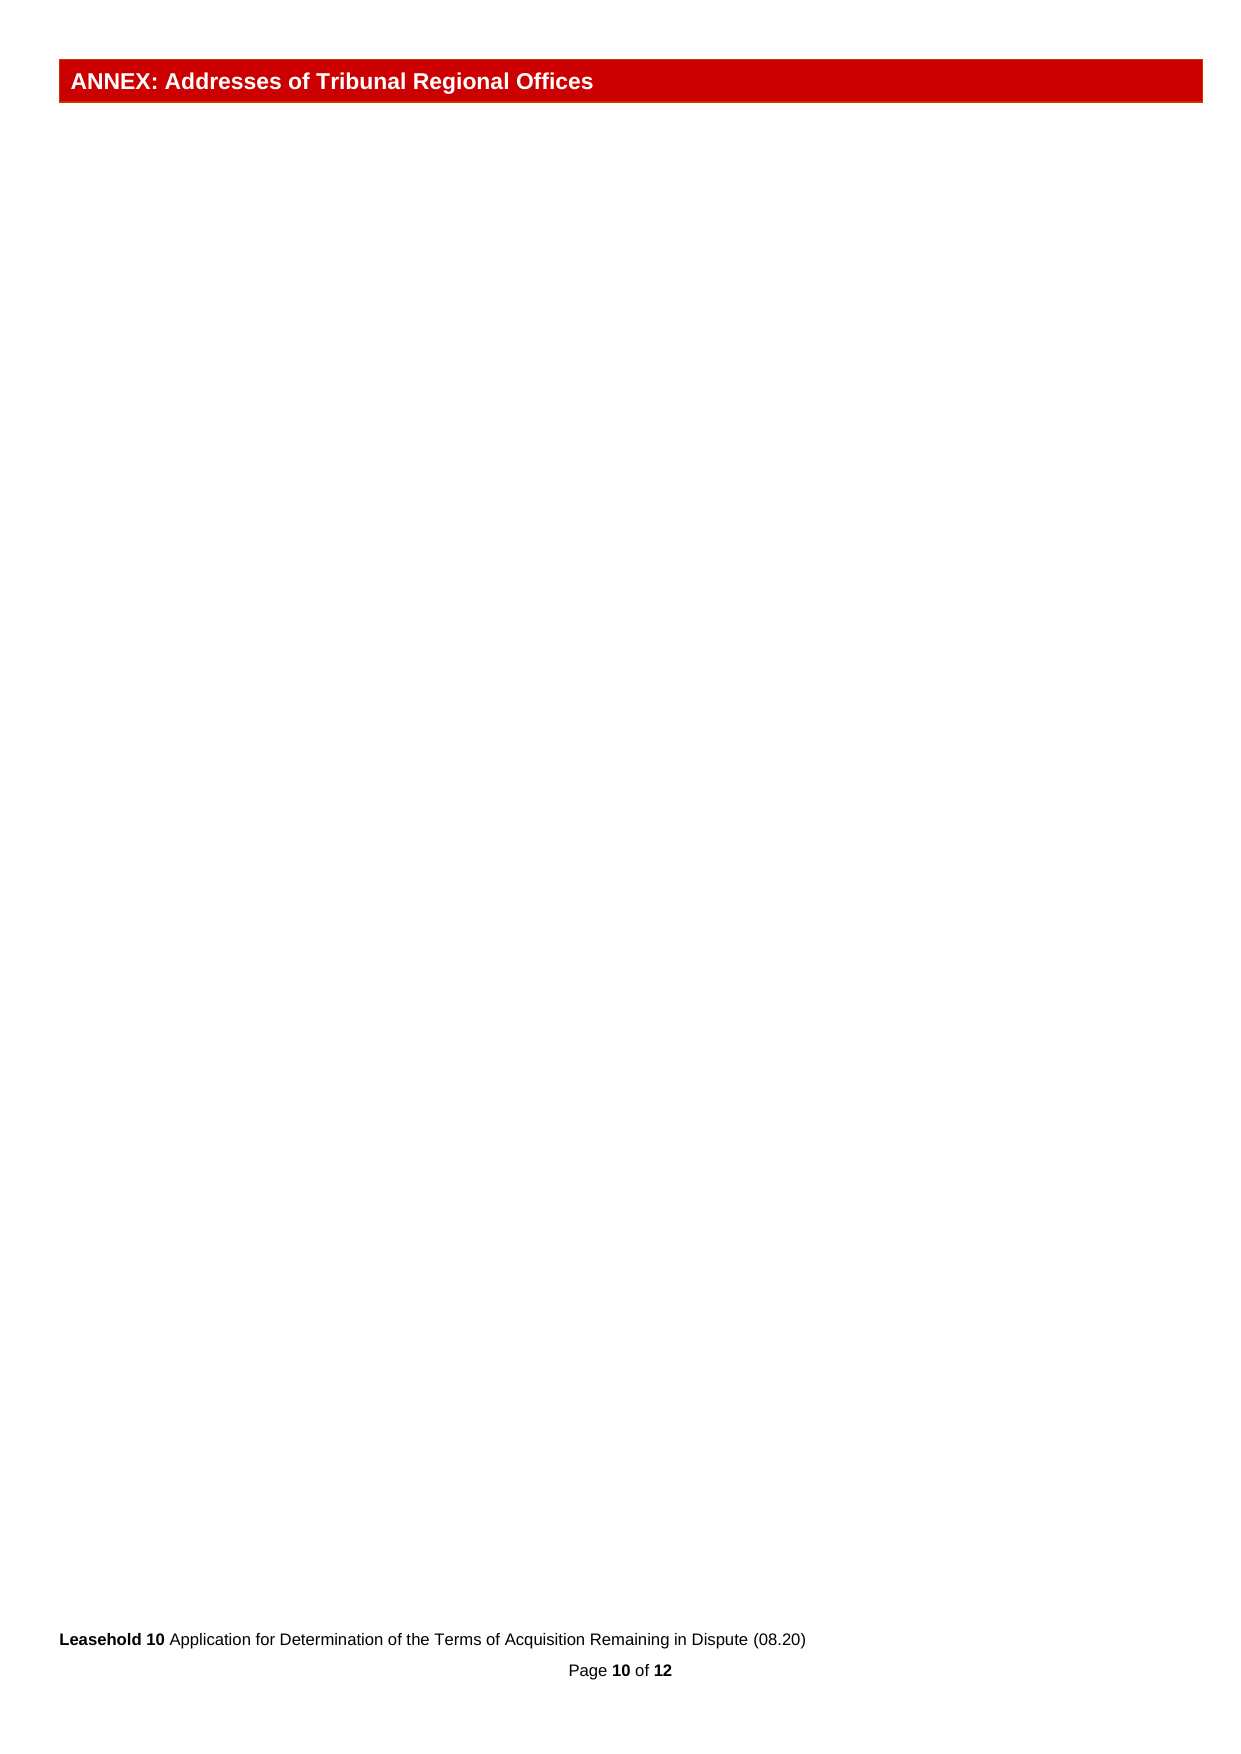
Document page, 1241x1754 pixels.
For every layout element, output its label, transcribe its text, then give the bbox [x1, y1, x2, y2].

table_header ANNEX: Addresses of Tribunal Regional Offices [60, 60, 1202, 101]
